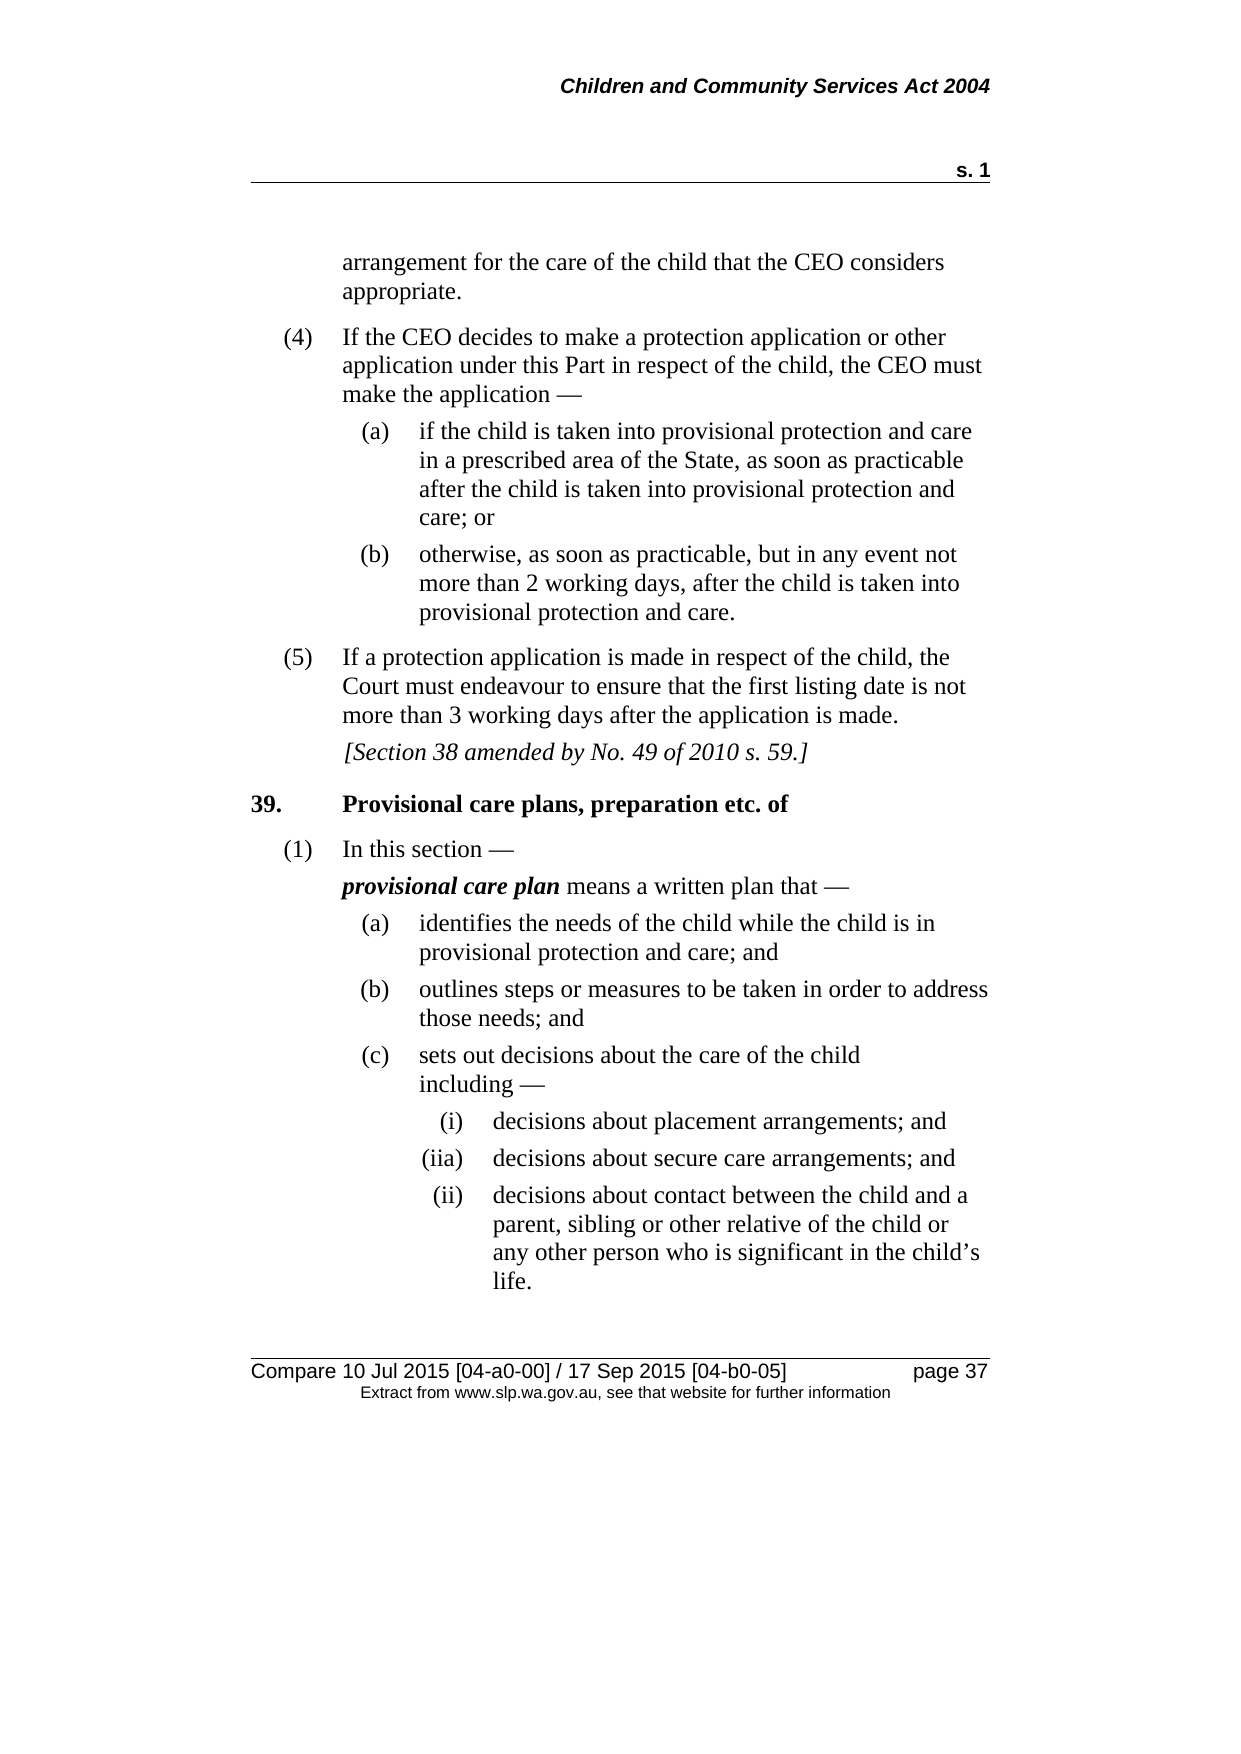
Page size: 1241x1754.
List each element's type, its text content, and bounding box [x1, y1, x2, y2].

text [Section 38 amended by No. 49 of 2010 s. 59.] [251, 737, 990, 766]
text (c) sets out decisions about the care of the child including — [251, 1040, 990, 1097]
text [251, 247, 990, 305]
text (b) otherwise, as soon as practicable, but in any event not more than 2 working days, after the child is taken into provisional protection and care. [251, 539, 990, 626]
text (1) In this section — [251, 834, 990, 863]
text (ii) decisions about contact between the child and a parent, sibling or other relative of the child or any other person who is significant in the child’s life. [251, 1180, 990, 1295]
text (b) outlines steps or measures to be taken in order to address those needs; and [251, 974, 990, 1032]
text (4) If the CEO decides to make a protection application or other application under this Part in respect of the child, the CEO must make the application — [251, 322, 990, 408]
text (iia) decisions about secure care arrangements; and [251, 1143, 990, 1172]
text (a) if the child is taken into provisional protection and care in a prescribed area of the State, as soon as practicable after the child is taken into provisional protection and care; or [251, 416, 990, 531]
text (a) identifies the needs of the child while the child is in provisional protection and care; and [251, 908, 990, 966]
subtitle 39. Provisional care plans, preparation etc. of [251, 789, 990, 817]
text provisional care plan means a written plan that — [251, 871, 990, 900]
text (i) decisions about placement arrangements; and [251, 1106, 990, 1134]
text (5) If a protection application is made in respect of the child, the Court must endeavour to ensure that the first listing date is not more than 3 working days after the application is made. [251, 642, 990, 729]
